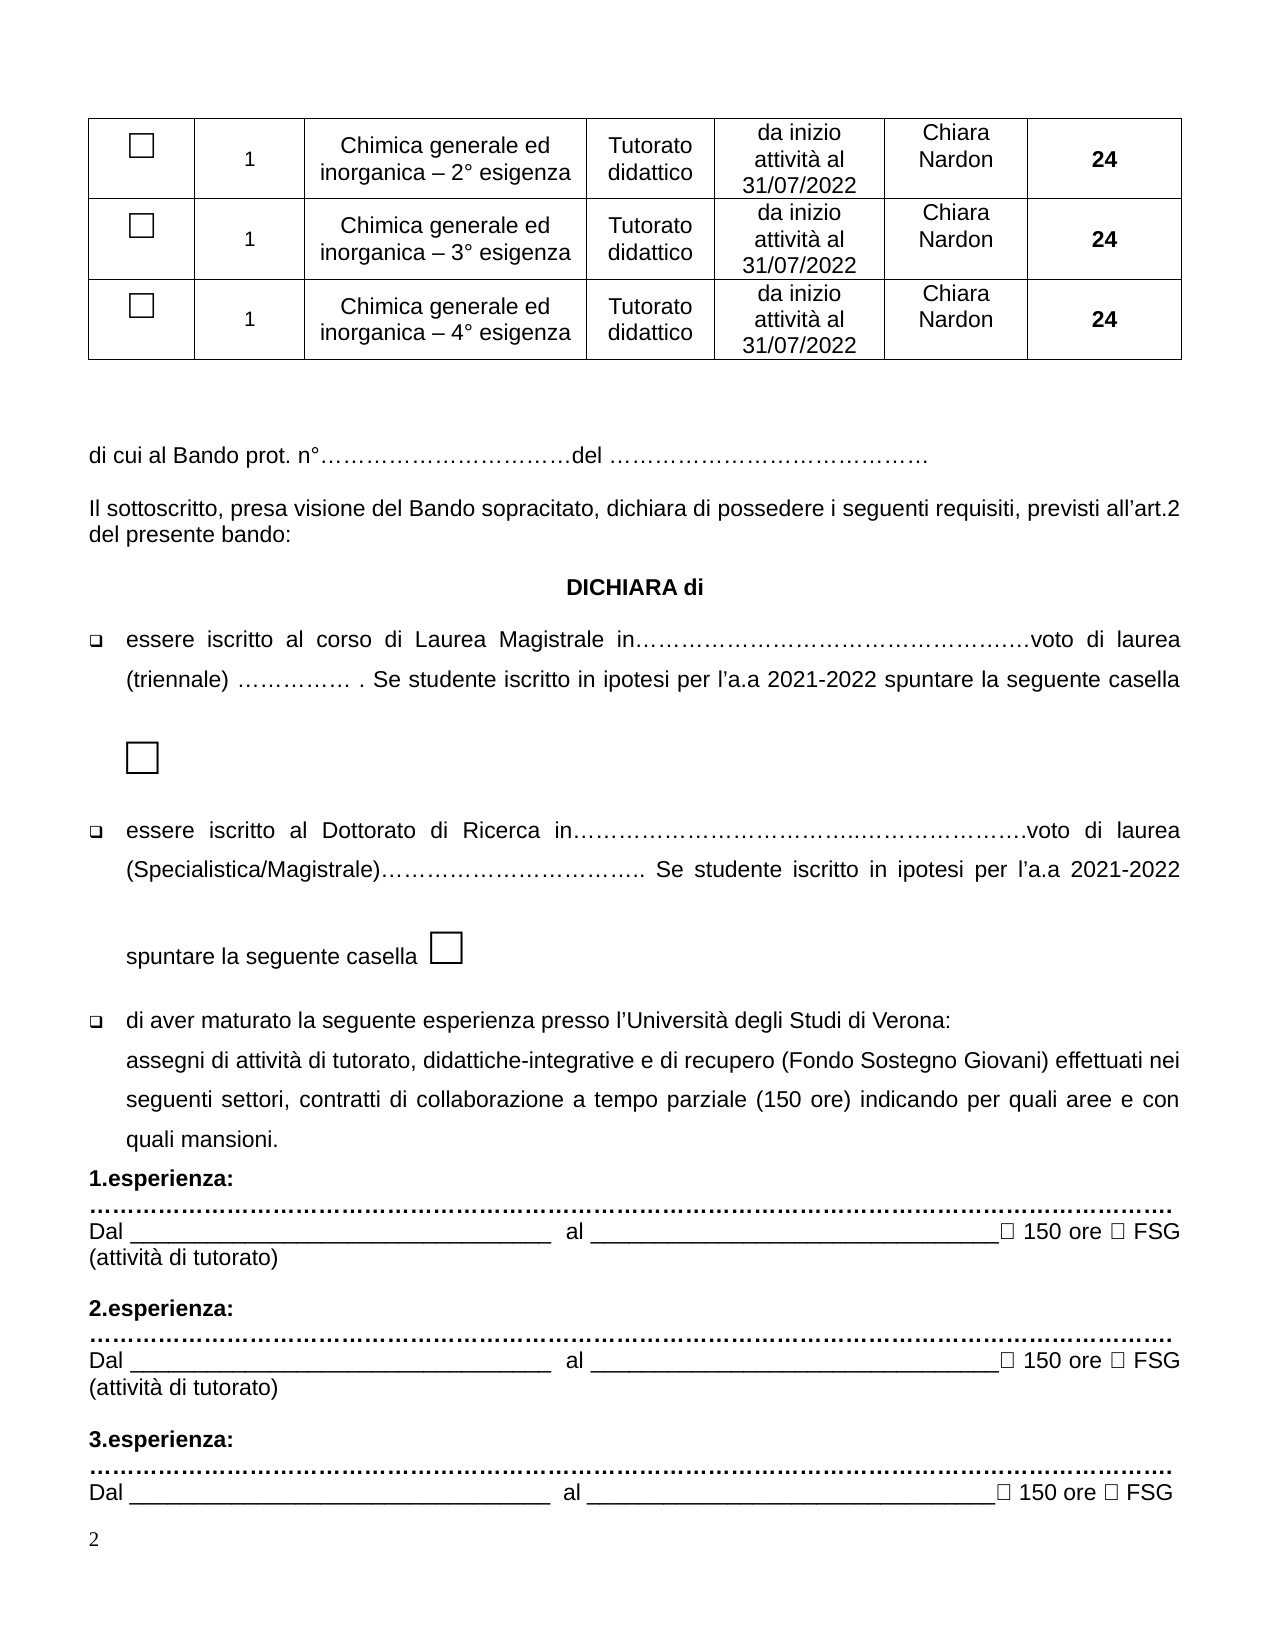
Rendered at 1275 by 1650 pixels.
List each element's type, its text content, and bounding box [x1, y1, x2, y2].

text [89, 1347, 1181, 1400]
table_cell Chiara Nardon [885, 280, 1027, 358]
text assegni di attività di tutorato, didattiche-integrative e di recupero (Fondo Sostegno Giovani) effettuati nei seguenti settori, contratti di collaborazione a tempo parziale (150 ore) indicando per quali aree e con quali mansioni. [126, 1047, 1181, 1152]
table_cell Tutorato didattico [587, 199, 714, 278]
text ……………………………………………………………………………………………………………………………. [89, 1453, 1181, 1479]
text Il sottoscritto, presa visione del Bando sopracitato, dichiara di possedere i seguenti requisiti, previsti all’art.2 del presente bando: [89, 495, 1181, 547]
text Dal _________________________________ al ________________________________ 150 ore  FSG (attività di tutorato) [89, 1218, 1181, 1271]
table_cell Tutorato didattico [587, 119, 714, 198]
subtitle di aver maturato la seguente esperienza presso l’Università degli Studi di Verona: [89, 1007, 1181, 1034]
text 3.esperienza: [89, 1426, 1181, 1453]
table_cell □ [89, 280, 194, 358]
table_cell da inizio attività al 31/07/2022 [715, 280, 884, 358]
table_cell Chimica generale ed inorganica – 2° esigenza [305, 119, 586, 198]
text 2.esperienza: ……………………………………………………………………………………………………………………………. [89, 1294, 1181, 1347]
subtitle essere iscritto al corso di Laurea Magistrale in………………………………………….…voto di laurea (triennale) …………… . Se studente iscritto in ipotesi per l’a.a 2021-2022 spuntare la seguente casella □ [89, 626, 1181, 786]
table_cell Chiara Nardon [885, 199, 1027, 278]
table_cell Chiara Nardon [885, 119, 1027, 198]
table_cell 1 [195, 119, 304, 198]
text di cui al Bando prot. n°……………………………del …………………………………… [89, 442, 1181, 468]
table_cell da inizio attività al 31/07/2022 [715, 199, 884, 278]
text DICHIARA di [89, 574, 1181, 600]
table_cell □ [89, 199, 194, 278]
table_cell Chimica generale ed inorganica – 3° esigenza [305, 199, 586, 278]
text Dal _________________________________ al ________________________________ 150 ore  FSG [89, 1479, 1181, 1505]
subtitle essere iscritto al Dottorato di Ricerca in………………………………..………………….voto di laurea (Specialistica/Magistrale)…………………………….. Se studente iscritto in ipotesi per l’a.a 2021-2022 spuntare la seguente casella □ [89, 817, 1181, 976]
table_cell Chimica generale ed inorganica – 4° esigenza [305, 280, 586, 358]
table_cell 1 [195, 280, 304, 358]
table_cell 24 [1028, 199, 1181, 278]
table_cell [715, 119, 884, 198]
table_cell 1 [195, 199, 304, 278]
table_cell Tutorato didattico [587, 280, 714, 358]
table_cell 24 [1028, 280, 1181, 358]
text 1.esperienza: ……………………………………………………………………………………………………………………………. [89, 1165, 1181, 1218]
table_cell □ [89, 119, 194, 198]
table_cell 24 [1028, 119, 1181, 198]
